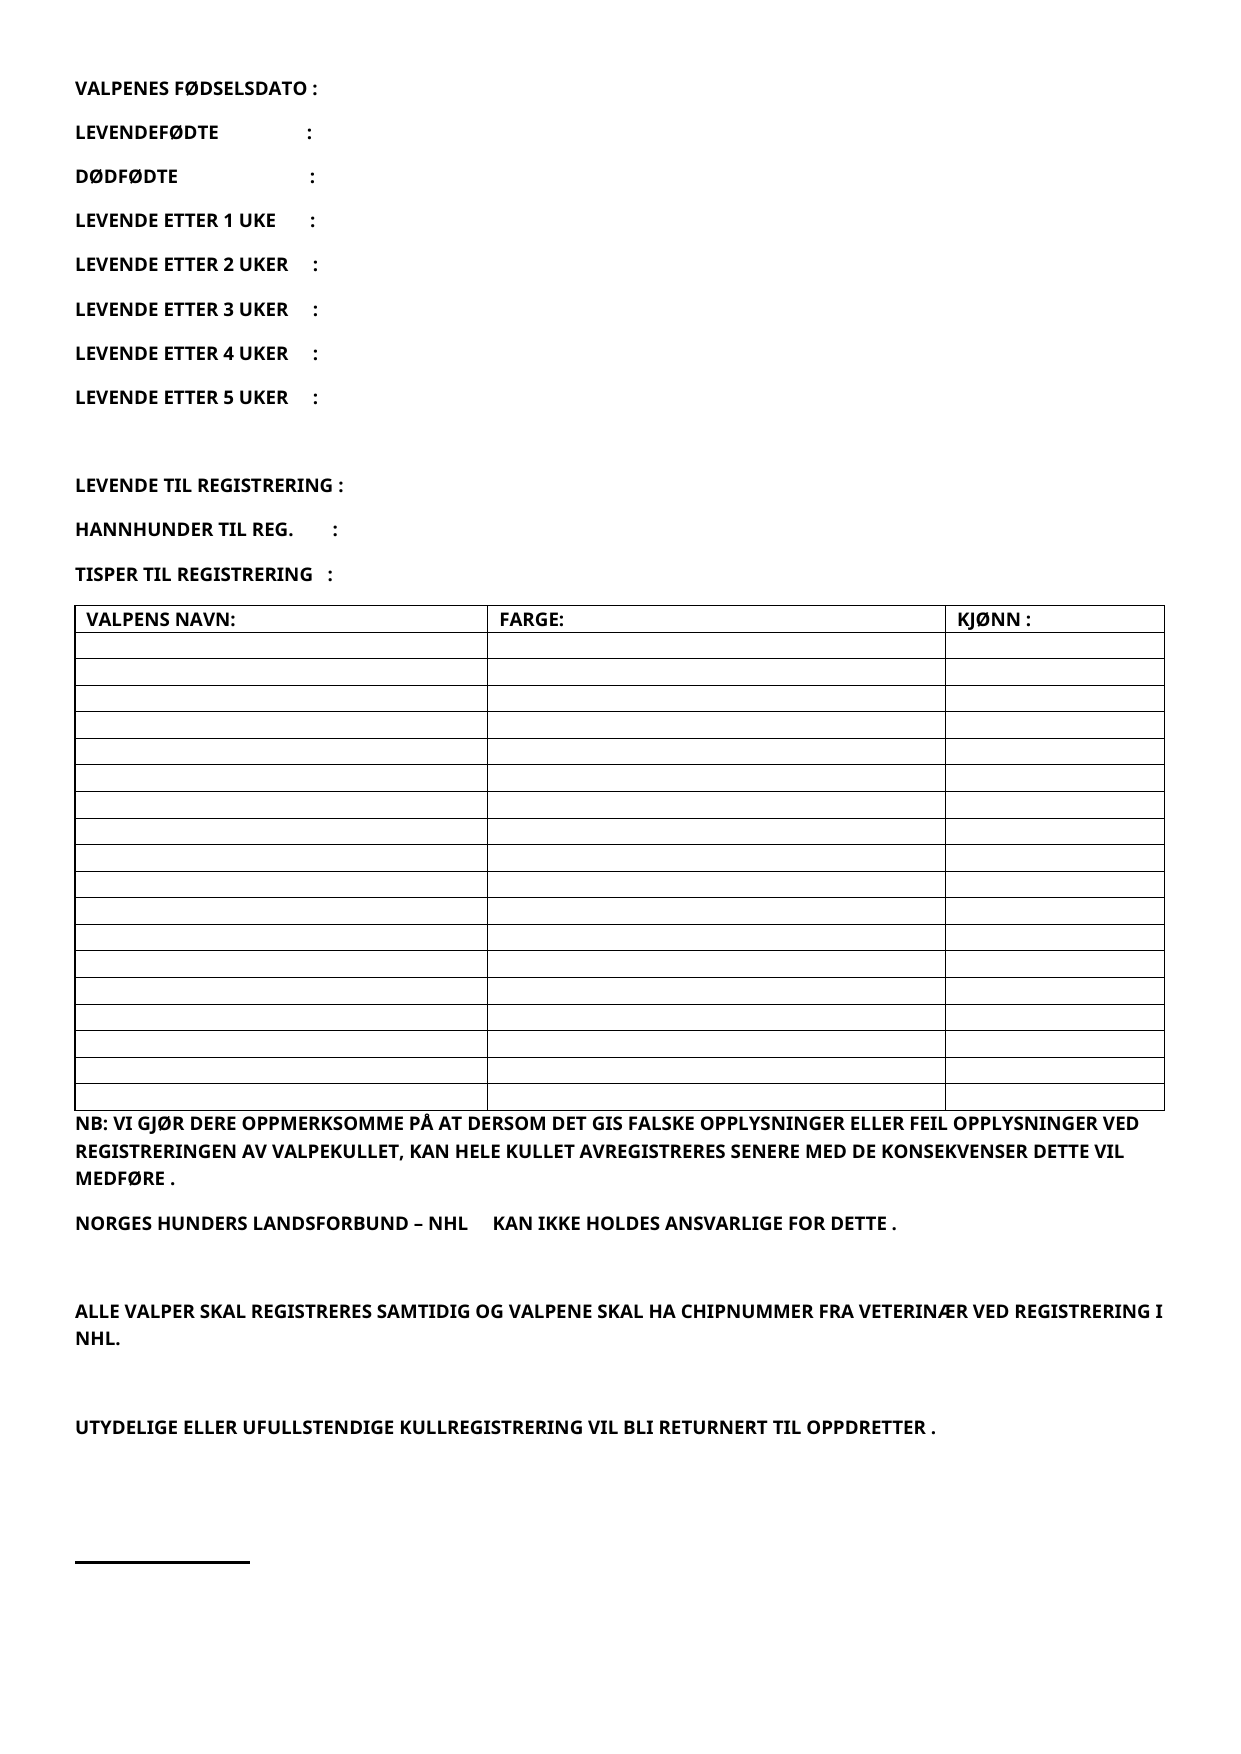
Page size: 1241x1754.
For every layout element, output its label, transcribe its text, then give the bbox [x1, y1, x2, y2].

table_cell [76, 659, 487, 685]
table_cell [76, 1084, 487, 1110]
text HANNHUNDER TIL REG. : [75, 517, 1165, 542]
table_cell [488, 686, 945, 711]
table_cell [76, 951, 487, 977]
table_cell [76, 819, 487, 844]
text LEVENDE ETTER 1 UKE : [75, 207, 1165, 233]
text LEVENDE ETTER 3 UKER : [75, 296, 1165, 321]
table_cell [488, 978, 945, 1003]
text LEVENDE ETTER 4 UKER : [75, 340, 1165, 366]
table_cell [76, 765, 487, 791]
text TISPER TIL REGISTRERING : [75, 561, 1165, 586]
table_cell [946, 1084, 1164, 1110]
text LEVENDE ETTER 5 UKER : [75, 384, 1165, 410]
table_cell [76, 925, 487, 950]
table_cell [946, 845, 1164, 871]
table_cell [946, 898, 1164, 924]
table_cell [946, 925, 1164, 950]
table_cell [488, 712, 945, 738]
table_cell [488, 633, 945, 658]
table_cell [76, 978, 487, 1003]
text LEVENDE ETTER 2 UKER : [75, 252, 1165, 277]
table_cell [76, 1031, 487, 1057]
table_cell [488, 925, 945, 950]
table_cell [946, 765, 1164, 791]
text NB: VI GJØR DERE OPPMERKSOMME PÅ AT DERSOM DET GIS FALSKE OPPLYSNINGER ELLER FEIL OPPLYSNINGER VED REGISTRERINGEN AV VALPEKULLET, KAN HELE KULLET AVREGISTRERES SENERE MED DE KONSEKVENSER DETTE VIL MEDFØRE . [75, 1111, 1165, 1191]
table_header KJØNN : [946, 606, 1164, 632]
table_cell [946, 739, 1164, 764]
table_cell [76, 845, 487, 871]
table_cell [946, 1031, 1164, 1057]
table_cell [488, 898, 945, 924]
table_cell [76, 739, 487, 764]
table_cell [946, 819, 1164, 844]
text VALPENES FØDSELSDATO : [75, 75, 1165, 101]
table_cell [76, 712, 487, 738]
text UTYDELIGE ELLER UFULLSTENDIGE KULLREGISTRERING VIL BLI RETURNERT TIL OPPDRETTER . [75, 1414, 1165, 1439]
table_cell [76, 633, 487, 658]
text DØDFØDTE : [75, 163, 1165, 189]
table_cell [946, 1058, 1164, 1083]
table_cell [76, 792, 487, 817]
table_cell [946, 686, 1164, 711]
table_cell [76, 686, 487, 711]
table_cell [488, 1031, 945, 1057]
table_cell [488, 872, 945, 897]
table_cell [946, 659, 1164, 685]
table_cell [946, 951, 1164, 977]
table_cell [488, 1005, 945, 1030]
table_cell [488, 659, 945, 685]
table_cell [946, 792, 1164, 817]
table_cell [488, 819, 945, 844]
table_cell [488, 739, 945, 764]
text ALLE VALPER SKAL REGISTRERES SAMTIDIG OG VALPENE SKAL HA CHIPNUMMER FRA VETERINÆR VED REGISTRERING I NHL. [75, 1298, 1165, 1351]
table_cell [488, 951, 945, 977]
text LEVENDE TIL REGISTRERING : [75, 472, 1165, 498]
table_cell [946, 1005, 1164, 1030]
table_cell [946, 978, 1164, 1003]
table_cell [488, 1084, 945, 1110]
table_cell [76, 1005, 487, 1030]
text NORGES HUNDERS LANDSFORBUND – NHL KAN IKKE HOLDES ANSVARLIGE FOR DETTE . [75, 1210, 1165, 1235]
table_cell [488, 1058, 945, 1083]
table_header VALPENS NAVN: [76, 606, 487, 632]
table_cell [76, 1058, 487, 1083]
table_cell [488, 845, 945, 871]
table_cell [488, 765, 945, 791]
table_cell [946, 712, 1164, 738]
table_cell [76, 872, 487, 897]
table_cell [488, 792, 945, 817]
table_cell [946, 872, 1164, 897]
table_header FARGE: [488, 606, 945, 632]
table_cell [76, 898, 487, 924]
text LEVENDEFØDTE : [75, 119, 1165, 145]
table_cell [946, 633, 1164, 658]
